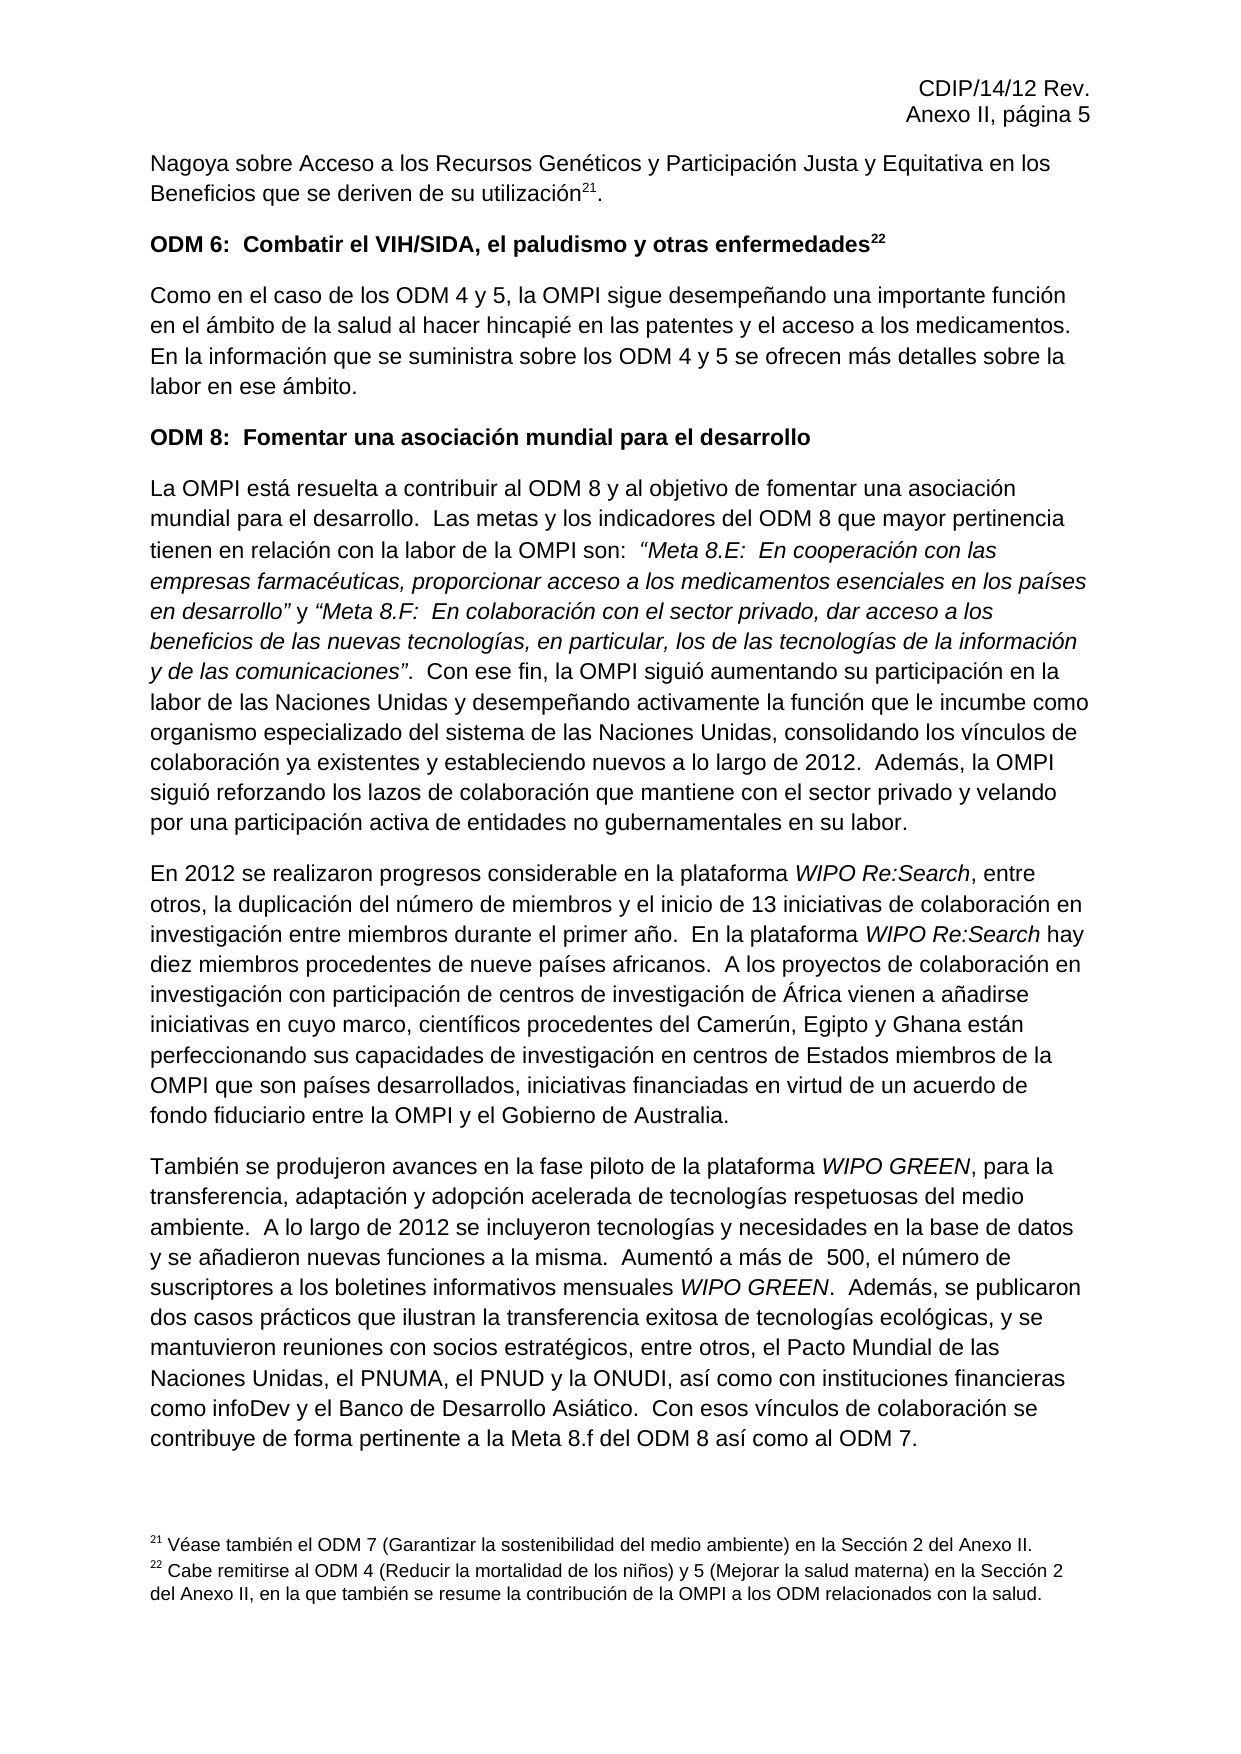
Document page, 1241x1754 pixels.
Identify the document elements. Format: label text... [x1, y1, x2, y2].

text También se produjeron avances en la fase piloto de la plataforma WIPO GREEN, para la transferencia, adaptación y adopción acelerada de tecnologías respetuosas del medio ambiente. A lo largo de 2012 se incluyeron tecnologías y necesidades en la base de datos y se añadieron nuevas funciones a la misma. Aumentó a más de 500, el número de suscriptores a los boletines informativos mensuales WIPO GREEN. Además, se publicaron dos casos prácticos que ilustran la transferencia exitosa de tecnologías ecológicas, y se mantuvieron reuniones con socios estratégicos, entre otros, el Pacto Mundial de las Naciones Unidas, el PNUMA, el PNUD y la ONUDI, así como con instituciones financieras como infoDev y el Banco de Desarrollo Asiático. Con esos vínculos de colaboración se contribuye de forma pertinente a la Meta 8.f del ODM 8 así como al ODM 7. [150, 1153, 1090, 1451]
text ODM 8: Fomentar una asociación mundial para el desarrollo [150, 424, 1090, 450]
text Como en el caso de los ODM 4 y 5, la OMPI sigue desempeñando una importante función en el ámbito de la salud al hacer hincapié en las patentes y el acceso a los medicamentos. En la información que se suministra sobre los ODM 4 y 5 se ofrecen más detalles sobre la labor en ese ámbito. [150, 282, 1090, 399]
text La OMPI está resuelta a contribuir al ODM 8 y al objetivo de fomentar una asociación mundial para el desarrollo. Las metas y los indicadores del ODM 8 que mayor pertinencia tienen en relación con la labor de la OMPI son: “Meta 8.E: En cooperación con las empresas farmacéuticas, proporcionar acceso a los medicamentos esenciales en los países en desarrollo” y “Meta 8.F: En colaboración con el sector privado, dar acceso a los beneficios de las nuevas tecnologías, en particular, los de las tecnologías de la información y de las comunicaciones”. Con ese fin, la OMPI siguió aumentando su participación en la labor de las Naciones Unidas y desempeñando activamente la función que le incumbe como organismo especializado del sistema de las Naciones Unidas, consolidando los vínculos de colaboración ya existentes y estableciendo nuevos a lo largo de 2012. Además, la OMPI siguió reforzando los lazos de colaboración que mantiene con el sector privado y velando por una participación activa de entidades no gubernamentales en su labor. [150, 475, 1090, 836]
text ODM 6: Combatir el VIH/SIDA, el paludismo y otras enfermedades [150, 231, 1090, 258]
text En 2012 se realizaron progresos considerable en la plataforma WIPO Re:Search, entre otros, la duplicación del número de miembros y el inicio de 13 iniciativas de colaboración en investigación entre miembros durante el primer año. En la plataforma WIPO Re:Search hay diez miembros procedentes de nueve países africanos. A los proyectos de colaboración en investigación con participación de centros de investigación de África vienen a añadirse iniciativas en cuyo marco, científicos procedentes del Camerún, Egipto y Ghana están perfeccionando sus capacidades de investigación en centros de Estados miembros de la OMPI que son países desarrollados, iniciativas financiadas en virtud de un acuerdo de fondo fiduciario entre la OMPI y el Gobierno de Australia. [150, 860, 1090, 1128]
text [150, 150, 1090, 207]
